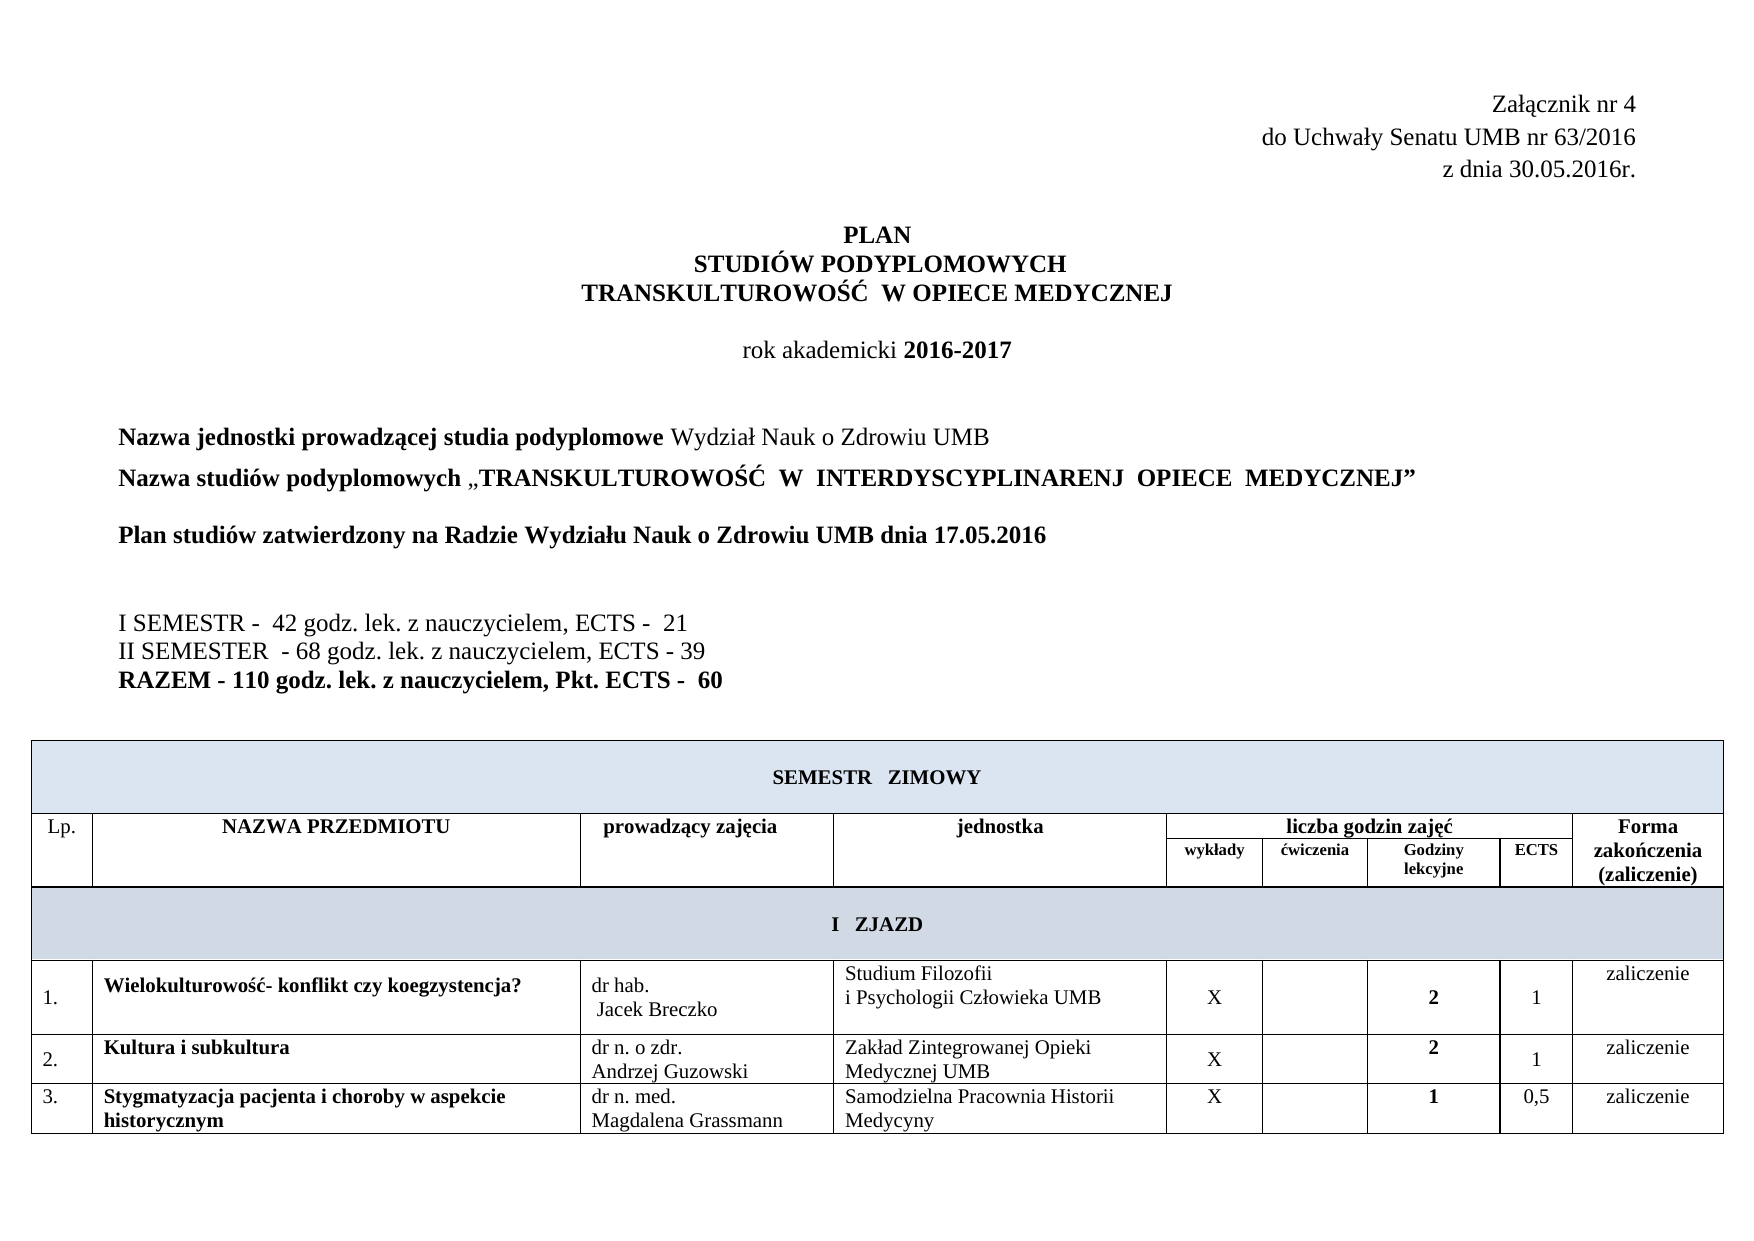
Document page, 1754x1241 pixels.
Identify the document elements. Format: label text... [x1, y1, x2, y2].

table_cell 2 [1368, 961, 1499, 1034]
text do Uchwały Senatu UMB nr 63/2016 [118, 122, 1636, 150]
table_cell [1263, 961, 1367, 1034]
table_cell 1. [32, 961, 92, 1034]
table_cell Forma zakończenia (zaliczenie) [1573, 814, 1723, 886]
table_cell I ZJAZD [32, 888, 1723, 959]
table_cell X [1167, 1035, 1262, 1083]
table_cell zaliczenie [1573, 1035, 1723, 1083]
table_cell 2. [32, 1035, 92, 1083]
table_header SEMESTR ZIMOWY [32, 741, 1723, 813]
text Nazwa jednostki prowadzącej studia podyplomowe Wydział Nauk o Zdrowiu UMB [118, 422, 1636, 450]
text Załącznik nr 4 [118, 89, 1636, 117]
text STUDIÓW PODYPLOMOWYCH [118, 249, 1636, 278]
table_cell dr n. o zdr. Andrzej Guzowski [581, 1035, 833, 1083]
text rok akademicki 2016-2017 [118, 335, 1636, 364]
table_cell 1 [1368, 1084, 1499, 1132]
table_cell zaliczenie [1573, 961, 1723, 1034]
text PLAN [118, 220, 1636, 249]
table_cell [581, 1084, 833, 1132]
table_cell zaliczenie [1573, 1084, 1723, 1132]
table_cell NAZWA PRZEDMIOTU [93, 814, 580, 886]
table_cell [1263, 1035, 1367, 1083]
table_cell prowadzący zajęcia [581, 814, 833, 886]
text II SEMESTER - 68 godz. lek. z nauczycielem, ECTS - 39 [118, 636, 1636, 665]
table_cell wykłady [1167, 839, 1262, 886]
text TRANSKULTUROWOŚĆ W OPIECE MEDYCZNEJ [118, 278, 1636, 307]
table_cell 2 [1368, 1035, 1499, 1083]
table_cell 1 [1501, 961, 1572, 1034]
text I SEMESTR - 42 godz. lek. z nauczycielem, ECTS - 21 [118, 608, 1636, 636]
text Plan studiów zatwierdzony na Radzie Wydziału Nauk o Zdrowiu UMB dnia 17.05.2016 [118, 520, 1636, 549]
table_cell Godziny lekcyjne [1368, 839, 1499, 886]
table_cell ćwiczenia [1263, 839, 1367, 886]
table_cell ECTS [1501, 839, 1572, 886]
text z dnia 30.05.2016r. [118, 154, 1636, 183]
table_cell X [1167, 961, 1262, 1034]
table_cell liczba godzin zajęć [1167, 814, 1572, 838]
table_cell Studium Filozofii i Psychologii Człowieka UMB [834, 961, 1166, 1034]
table_cell Kultura i subkultura [93, 1035, 580, 1083]
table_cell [834, 1084, 1166, 1132]
table_cell 1 [1501, 1035, 1572, 1083]
text Nazwa studiów podyplomowych „TRANSKULTUROWOŚĆ W INTERDYSCYPLINARENJ OPIECE MEDYCZNEJ” [118, 463, 1636, 492]
table_cell Lp. [32, 814, 92, 886]
table_cell Zakład Zintegrowanej Opieki Medycznej UMB [834, 1035, 1166, 1083]
table_cell [1263, 1084, 1367, 1132]
table_cell Wielokulturowość- konflikt czy koegzystencja? [93, 961, 580, 1034]
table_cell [93, 1084, 580, 1132]
table_cell jednostka [834, 814, 1166, 886]
table_cell 0,5 [1501, 1084, 1572, 1132]
table_cell X [1167, 1084, 1262, 1132]
text RAZEM - 110 godz. lek. z nauczycielem, Pkt. ECTS - 60 [118, 665, 1636, 694]
table_cell dr hab. Jacek Breczko [581, 961, 833, 1034]
table_cell 3. [32, 1084, 92, 1132]
